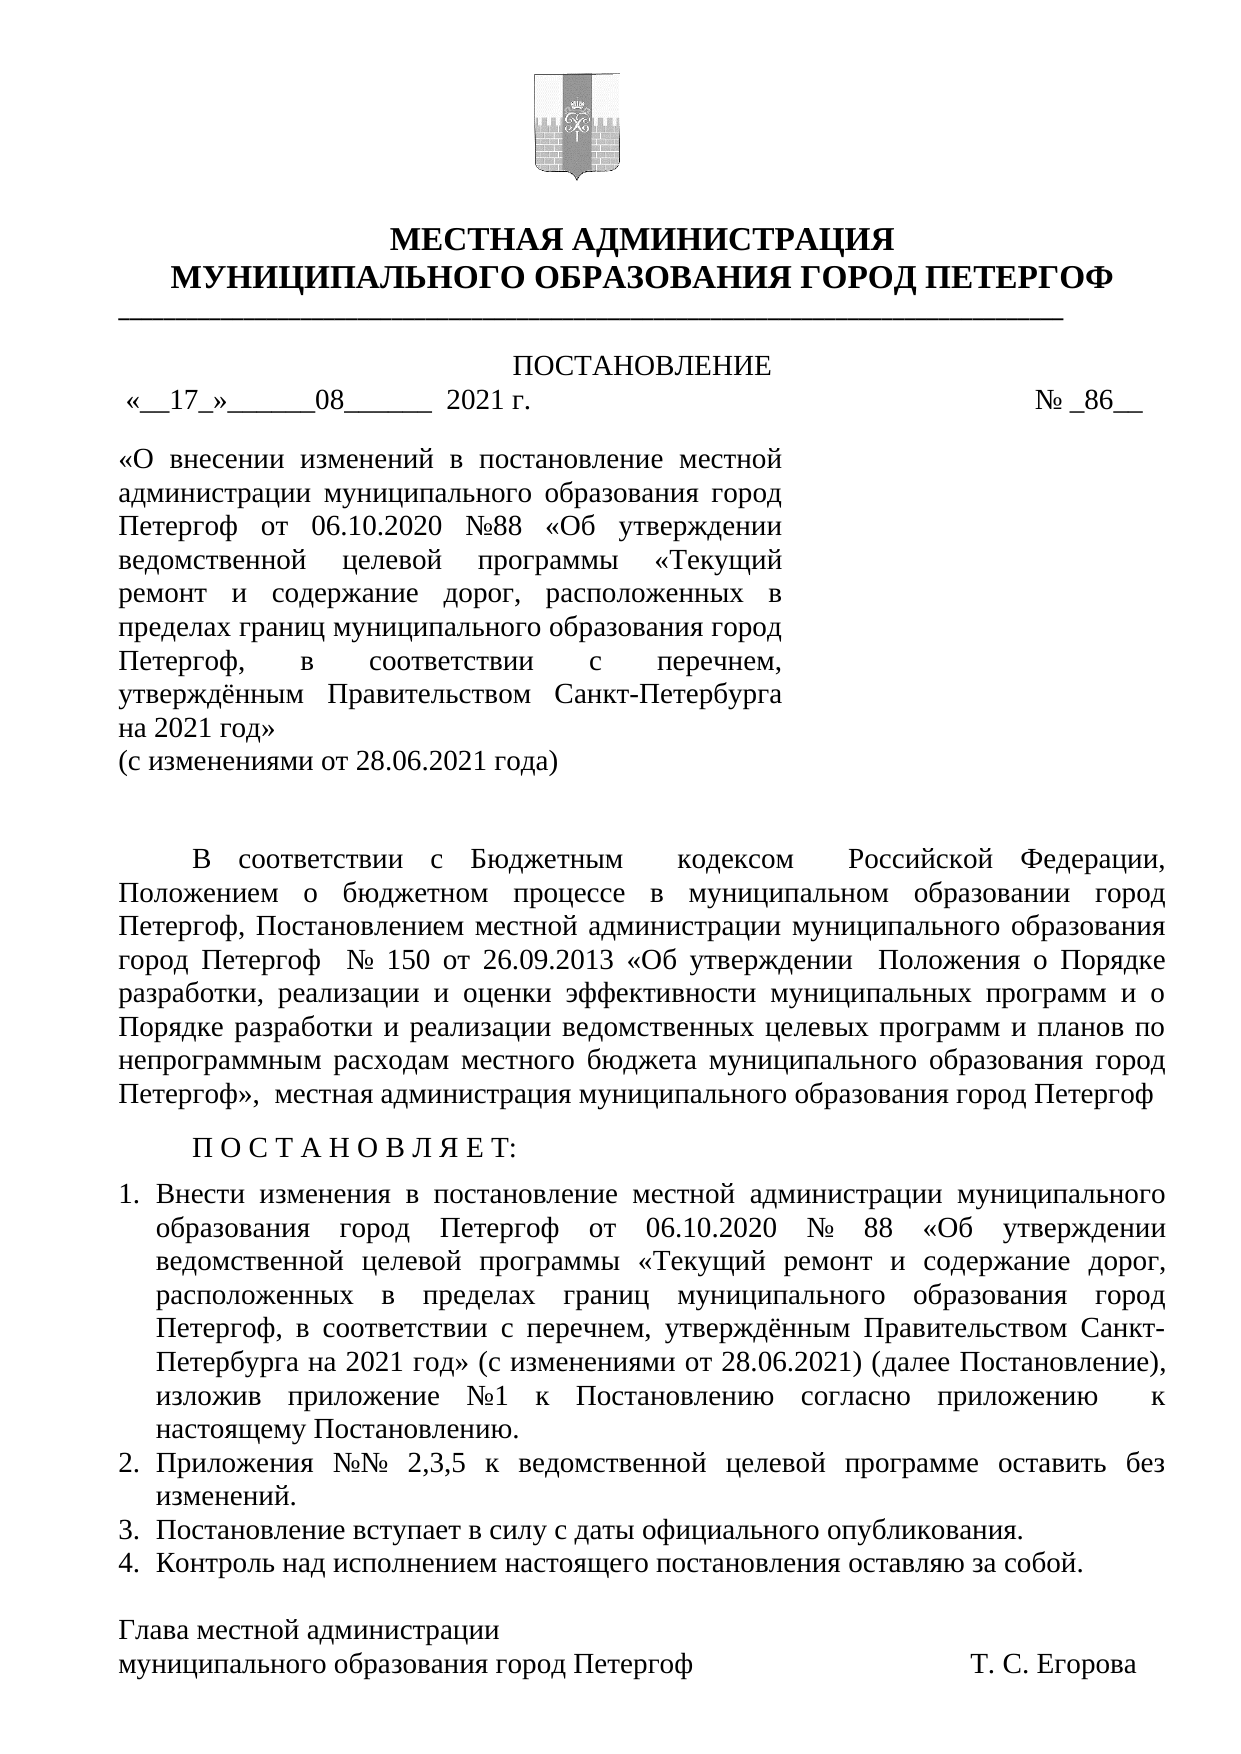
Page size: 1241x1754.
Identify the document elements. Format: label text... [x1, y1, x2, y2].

text «О внесении изменений в постановление местной администрации муниципального образования город Петергоф от 06.10.2020 №88 «Об утверждении ведомственной целевой программы «Текущий ремонт и содержание дорог, расположенных в пределах границ муниципального образования город Петергоф, в соответствии с перечнем, утверждённым Правительством Санкт-Петербурга на 2021 год» [118, 441, 782, 743]
text муниципального образования город Петергоф Т. С. Егорова [118, 1646, 1166, 1679]
list Внести изменения в постановление местной администрации муниципального образования город Петергоф от 06.10.2020 № 88 «Об утверждении ведомственной целевой программы «Текущий ремонт и содержание дорог, расположенных в пределах границ муниципального образования город Петергоф, в соответствии с перечнем, утверждённым Правительством Санкт-Петербурга на 2021 год» (с изменениями от 28.06.2021) (далее Постановление), изложив приложение №1 к Постановлению согласно приложению к настоящему Постановлению. [118, 1176, 1166, 1445]
text ___________________________________________________________________________________ [118, 295, 1166, 323]
text Глава местной администрации [118, 1612, 1166, 1646]
text (с изменениями от 28.06.2021 года) [118, 743, 1166, 777]
list Постановление вступает в силу с даты официального опубликования. [118, 1512, 1166, 1545]
picture [534, 73, 620, 181]
text В соответствии с Бюджетным кодексом Российской Федерации, Положением о бюджетном процессе в муниципальном образовании город Петергоф, Постановлением местной администрации муниципального образования город Петергоф № 150 от 26.09.2013 «Об утверждении Положения о Порядке разработки, реализации и оценки эффективности муниципальных программ и о Порядке разработки и реализации ведомственных целевых программ и планов по непрограммным расходам местного бюджета муниципального образования город Петергоф», местная администрация муниципального образования город Петергоф [118, 841, 1166, 1109]
text «__17_»______08______ 2021 г. № _86__ [118, 382, 1166, 416]
subtitle МЕСТНАЯ АДМИНИСТРАЦИЯ [118, 219, 1166, 257]
subtitle МУНИЦИПАЛЬНОГО ОБРАЗОВАНИЯ ГОРОД ПЕТЕРГОФ [118, 257, 1166, 295]
text П О С Т А Н О В Л Я Е Т: [118, 1130, 1166, 1164]
list Контроль над исполнением настоящего постановления оставляю за собой. [118, 1545, 1166, 1579]
list Приложения №№ 2,3,5 к ведомственной целевой программе оставить без изменений. [118, 1445, 1166, 1512]
subtitle ПОСТАНОВЛЕНИЕ [118, 348, 1166, 382]
